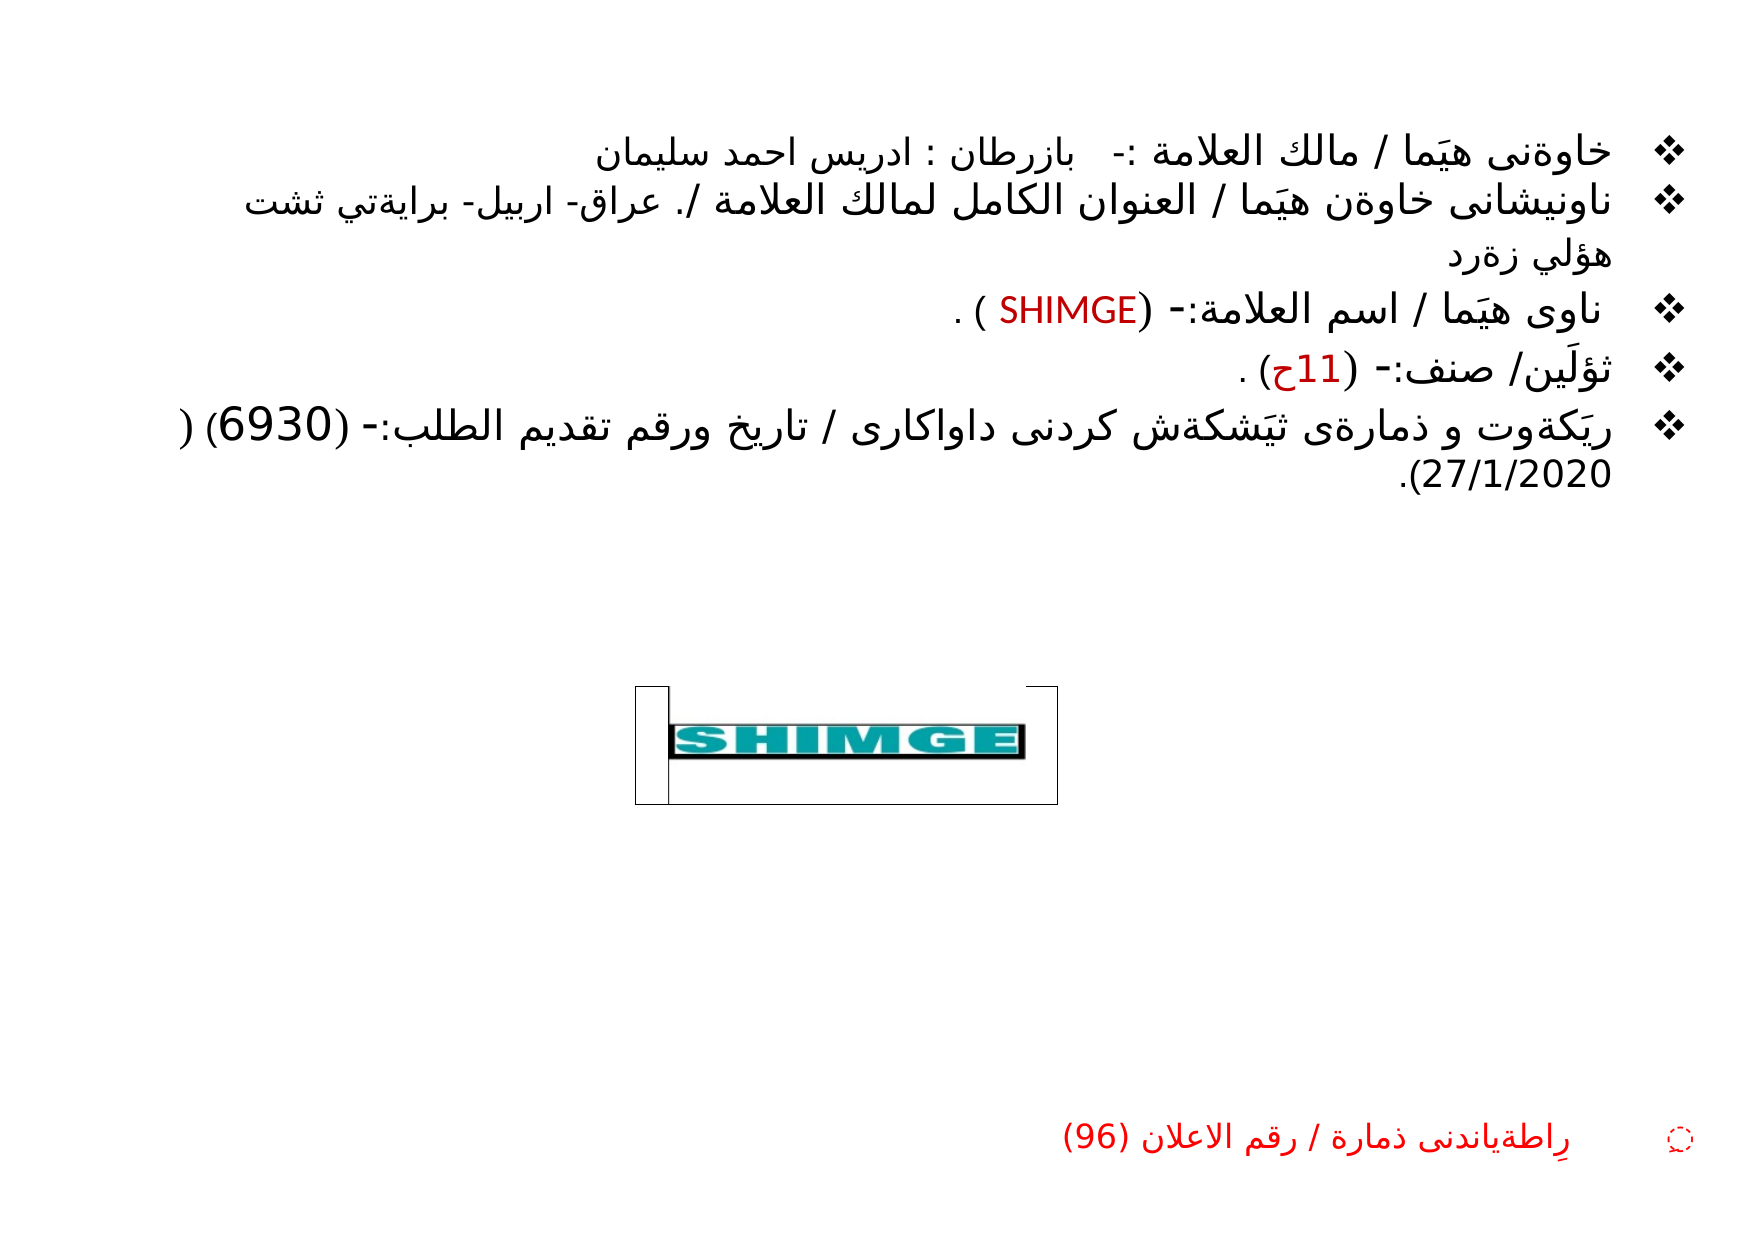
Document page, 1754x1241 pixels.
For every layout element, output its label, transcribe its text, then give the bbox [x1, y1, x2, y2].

list ثؤلَين/ صنف:- (11ح) . [150, 336, 1651, 394]
table_header [1026, 687, 1057, 804]
list خاوةنى هيَما / مالك العلامة :- بازرطان : ادريس احمد سليمان [150, 127, 1651, 175]
list ناونيشانى خاوةن هيَما / العنوان الكامل لمالك العلامة /. عراق- اربيل- برايةتي ثشت هؤلي زةرد [150, 175, 1651, 277]
list ريَكةوت و ذمارةى ثيَشكةش كردنى داواكارى / تاريخ ورقم تقديم الطلب:- (6930) (27/1/2020). [150, 394, 1651, 496]
picture [667, 686, 1026, 804]
table_header [636, 687, 667, 804]
text ِ رِاطةياندنى ذمارة / رقم الاعلان (96) [150, 1118, 1695, 1157]
list ناوى هيَما / اسم العلامة:- (SHIMGE ) . [150, 277, 1651, 336]
